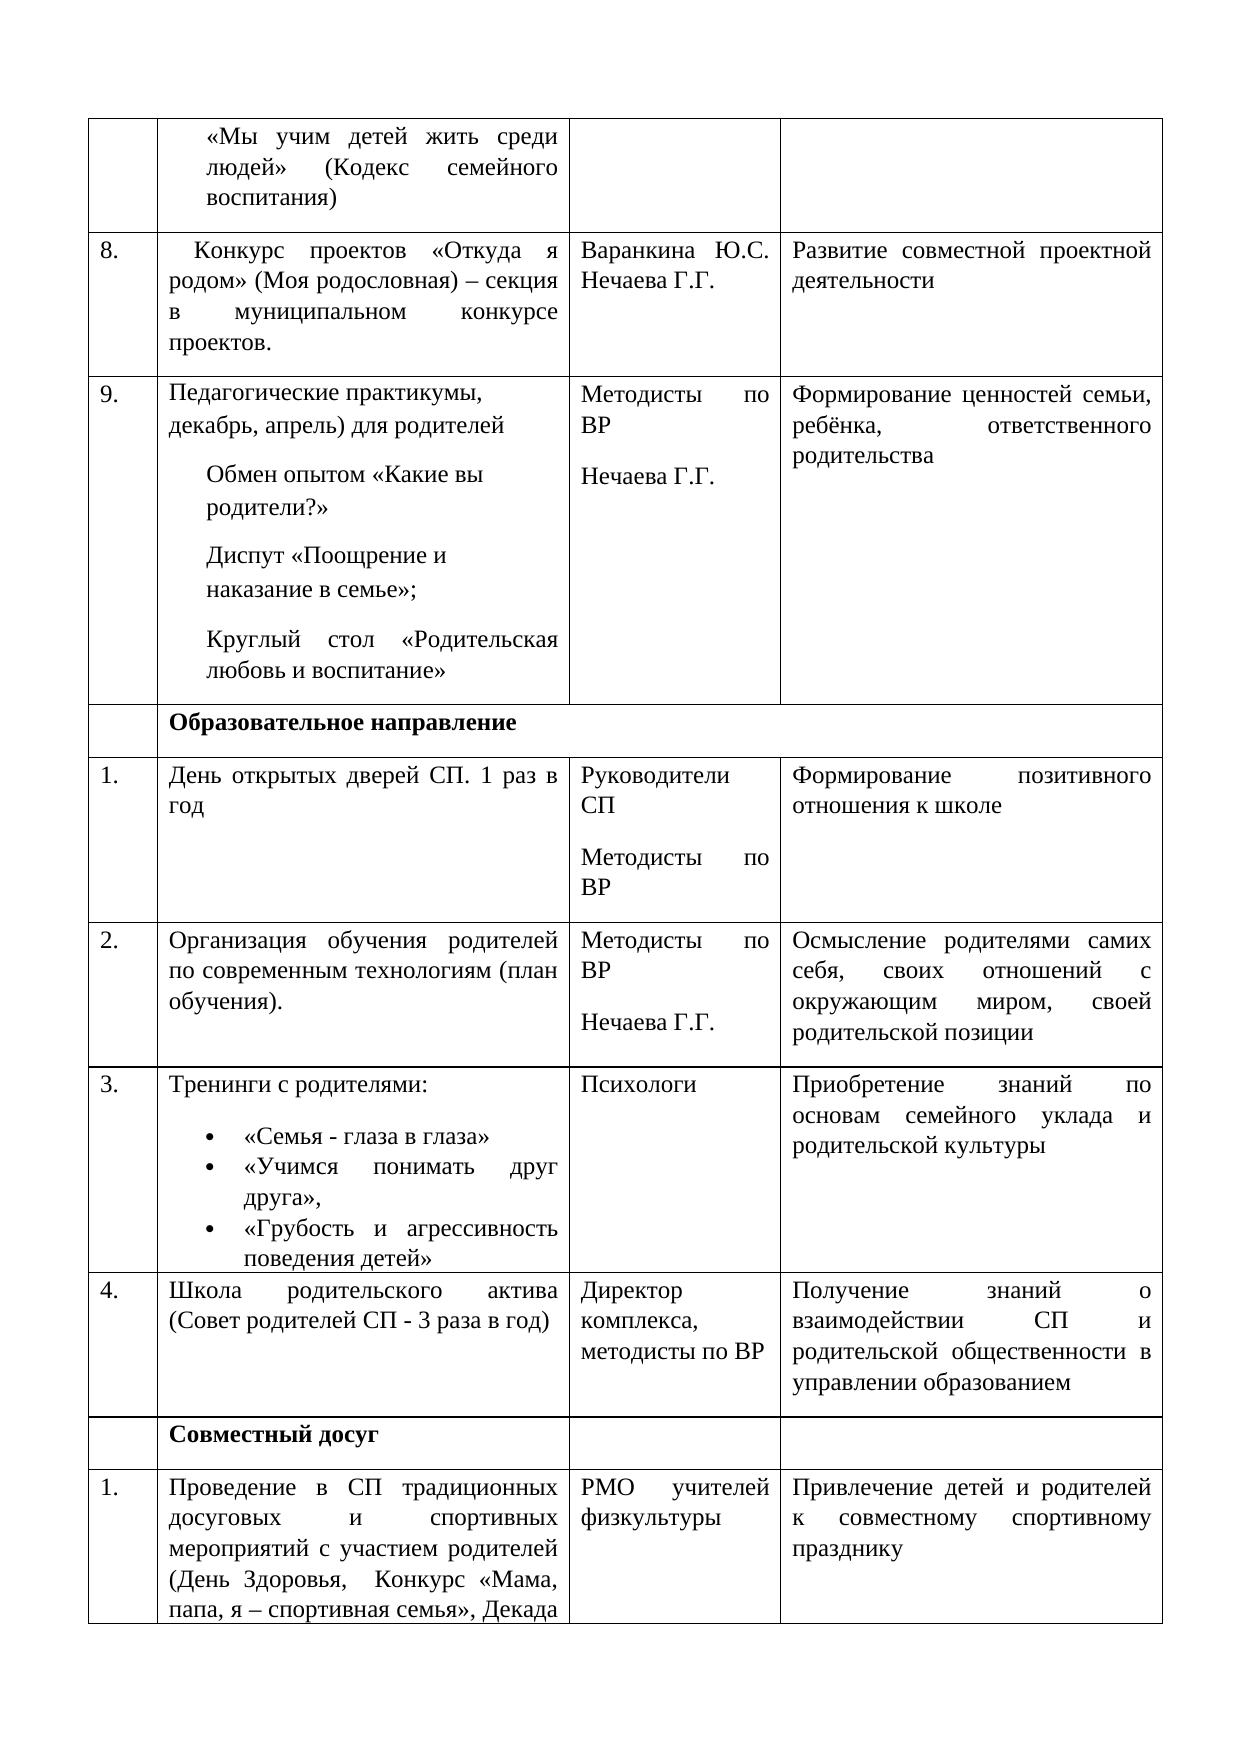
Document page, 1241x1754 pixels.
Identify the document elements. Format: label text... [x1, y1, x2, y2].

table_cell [781, 1470, 1162, 1623]
table_cell 1. [89, 1470, 157, 1623]
table_cell 2. [89, 923, 157, 1066]
table_cell [89, 705, 157, 757]
table_cell Осмысление родителями самих себя, своих отношений с окружающим миром, своей родительской позиции [781, 923, 1162, 1066]
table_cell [781, 119, 1162, 232]
table_cell Образовательное направление [158, 705, 1162, 757]
table_cell 1. [89, 758, 157, 922]
table_cell Тренинги с родителями: «Семья - глаза в глаза» «Учимся понимать друг друга», «Грубость и агрессивность поведения детей» [158, 1068, 569, 1272]
table_cell Школа родительского актива (Совет родителей СП - 3 раза в год) [158, 1273, 569, 1416]
table_cell Развитие совместной проектной деятельности [781, 233, 1162, 376]
table_cell Психологи [570, 1068, 780, 1272]
table_cell Получение знаний о взаимодействии СП и родительской общественности в управлении образованием [781, 1273, 1162, 1416]
table_cell [89, 1418, 157, 1469]
table_cell 9. [89, 377, 157, 704]
table_cell [570, 1418, 780, 1469]
table_cell Методисты по ВР Нечаева Г.Г. [570, 923, 780, 1066]
table_cell Методисты по ВР Нечаева Г.Г. [570, 377, 780, 704]
table_cell [781, 1418, 1162, 1469]
table_cell Конкурс проектов «Откуда я родом» (Моя родословная) – секция в муниципальном конкурсе проектов. [158, 233, 569, 376]
table_cell 7. [89, 119, 157, 232]
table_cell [570, 119, 780, 232]
table_cell 3. [89, 1068, 157, 1272]
table_cell Варанкина Ю.С. Нечаева Г.Г. [570, 233, 780, 376]
table_cell Формирование ценностей семьи, ребёнка, ответственного родительства [781, 377, 1162, 704]
table_cell 4. [89, 1273, 157, 1416]
table_cell Директор комплекса, методисты по ВР [570, 1273, 780, 1416]
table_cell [158, 119, 569, 232]
table_cell День открытых дверей СП. 1 раз в год [158, 758, 569, 922]
table_cell Педагогические практикумы, декабрь, апрель) для родителей Обмен опытом «Какие вы родители?» Диспут «Поощрение и наказание в семье»; Круглый стол «Родительская любовь и воспитание» [158, 377, 569, 704]
table_cell Организация обучения родителей по современным технологиям (план обучения). [158, 923, 569, 1066]
table_cell Совместный досуг [158, 1418, 569, 1469]
table_cell Приобретение знаний по основам семейного уклада и родительской культуры [781, 1068, 1162, 1272]
table_cell 8. [89, 233, 157, 376]
table_cell Руководители СП Методисты по ВР [570, 758, 780, 922]
table_cell Формирование позитивного отношения к школе [781, 758, 1162, 922]
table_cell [158, 1470, 569, 1623]
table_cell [570, 1470, 780, 1623]
